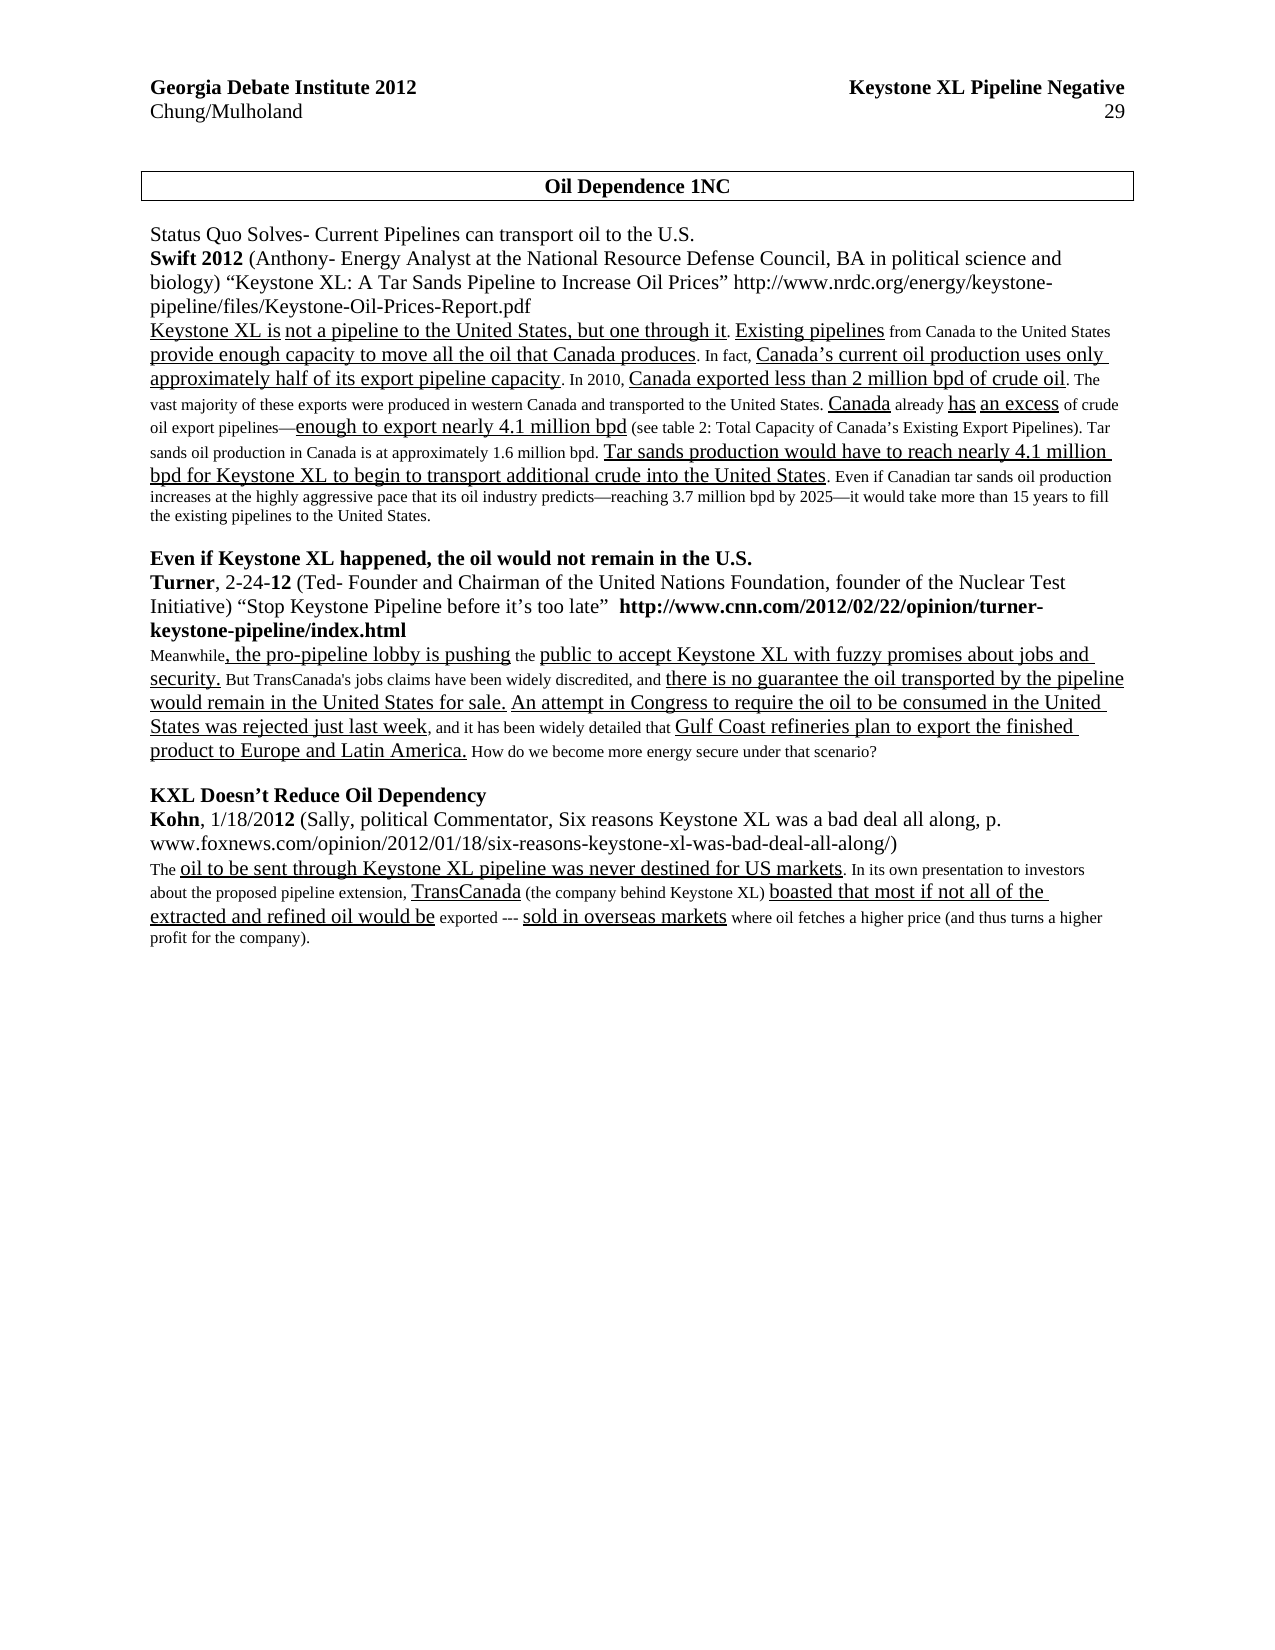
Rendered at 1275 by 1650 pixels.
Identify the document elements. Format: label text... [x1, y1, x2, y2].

subtitle Oil Dependence 1NC [142, 172, 1133, 200]
subtitle Status Quo Solves- Current Pipelines can transport oil to the U.S. [150, 222, 1125, 246]
text Kohn, 1/18/2012 (Sally, political Commentator, Six reasons Keystone XL was a bad deal all along, p. www.foxnews.com/opinion/2012/01/18/six-reasons-keystone-xl-was-bad-deal-all-along/) [150, 807, 1125, 855]
text Meanwhile, the pro-pipeline lobby is pushing the public to accept Keystone XL with fuzzy promises about jobs and security. But TransCanada's jobs claims have been widely discredited, and there is no guarantee the oil transported by the pipeline would remain in the United States for sale. An attempt in Congress to require the oil to be consumed in the United States was rejected just last week, and it has been widely detailed that Gulf Coast refineries plan to export the finished product to Europe and Latin America. How do we become more energy secure under that scenario? [150, 642, 1125, 762]
text The oil to be sent through Keystone XL pipeline was never destined for US markets. In its own presentation to investors about the proposed pipeline extension, TransCanada (the company behind Keystone XL) boasted that most if not all of the extracted and refined oil would be exported --- sold in overseas markets where oil fetches a higher price (and thus turns a higher profit for the company). [150, 855, 1125, 947]
text Swift 2012 (Anthony- Energy Analyst at the National Resource Defense Council, BA in political science and biology) “Keystone XL: A Tar Sands Pipeline to Increase Oil Prices” http://www.nrdc.org/energy/keystone-pipeline/files/Keystone-Oil-Prices-Report.pdf [150, 246, 1125, 318]
text Keystone XL is not a pipeline to the United States, but one through it. Existing pipelines from Canada to the United States provide enough capacity to move all the oil that Canada produces. In fact, Canada’s current oil production uses only approximately half of its export pipeline capacity. In 2010, Canada exported less than 2 million bpd of crude oil. The vast majority of these exports were produced in western Canada and transported to the United States. Canada already has an excess of crude oil export pipelines—enough to export nearly 4.1 million bpd (see table 2: Total Capacity of Canada’s Existing Export Pipelines). Tar sands oil production in Canada is at approximately 1.6 million bpd. Tar sands production would have to reach nearly 4.1 million bpd for Keystone XL to begin to transport additional crude into the United States. Even if Canadian tar sands oil production increases at the highly aggressive pace that its oil industry predicts—reaching 3.7 million bpd by 2025—it would take more than 15 years to fill the existing pipelines to the United States. [150, 318, 1125, 525]
text Turner, 2-24-12 (Ted- Founder and Chairman of the United Nations Foundation, founder of the Nuclear Test Initiative) “Stop Keystone Pipeline before it’s too late” http://www.cnn.com/2012/02/22/opinion/turner-keystone-pipeline/index.html [150, 570, 1125, 642]
subtitle Even if Keystone XL happened, the oil would not remain in the U.S. [150, 546, 1125, 570]
subtitle KXL Doesn’t Reduce Oil Dependency [150, 783, 1125, 807]
